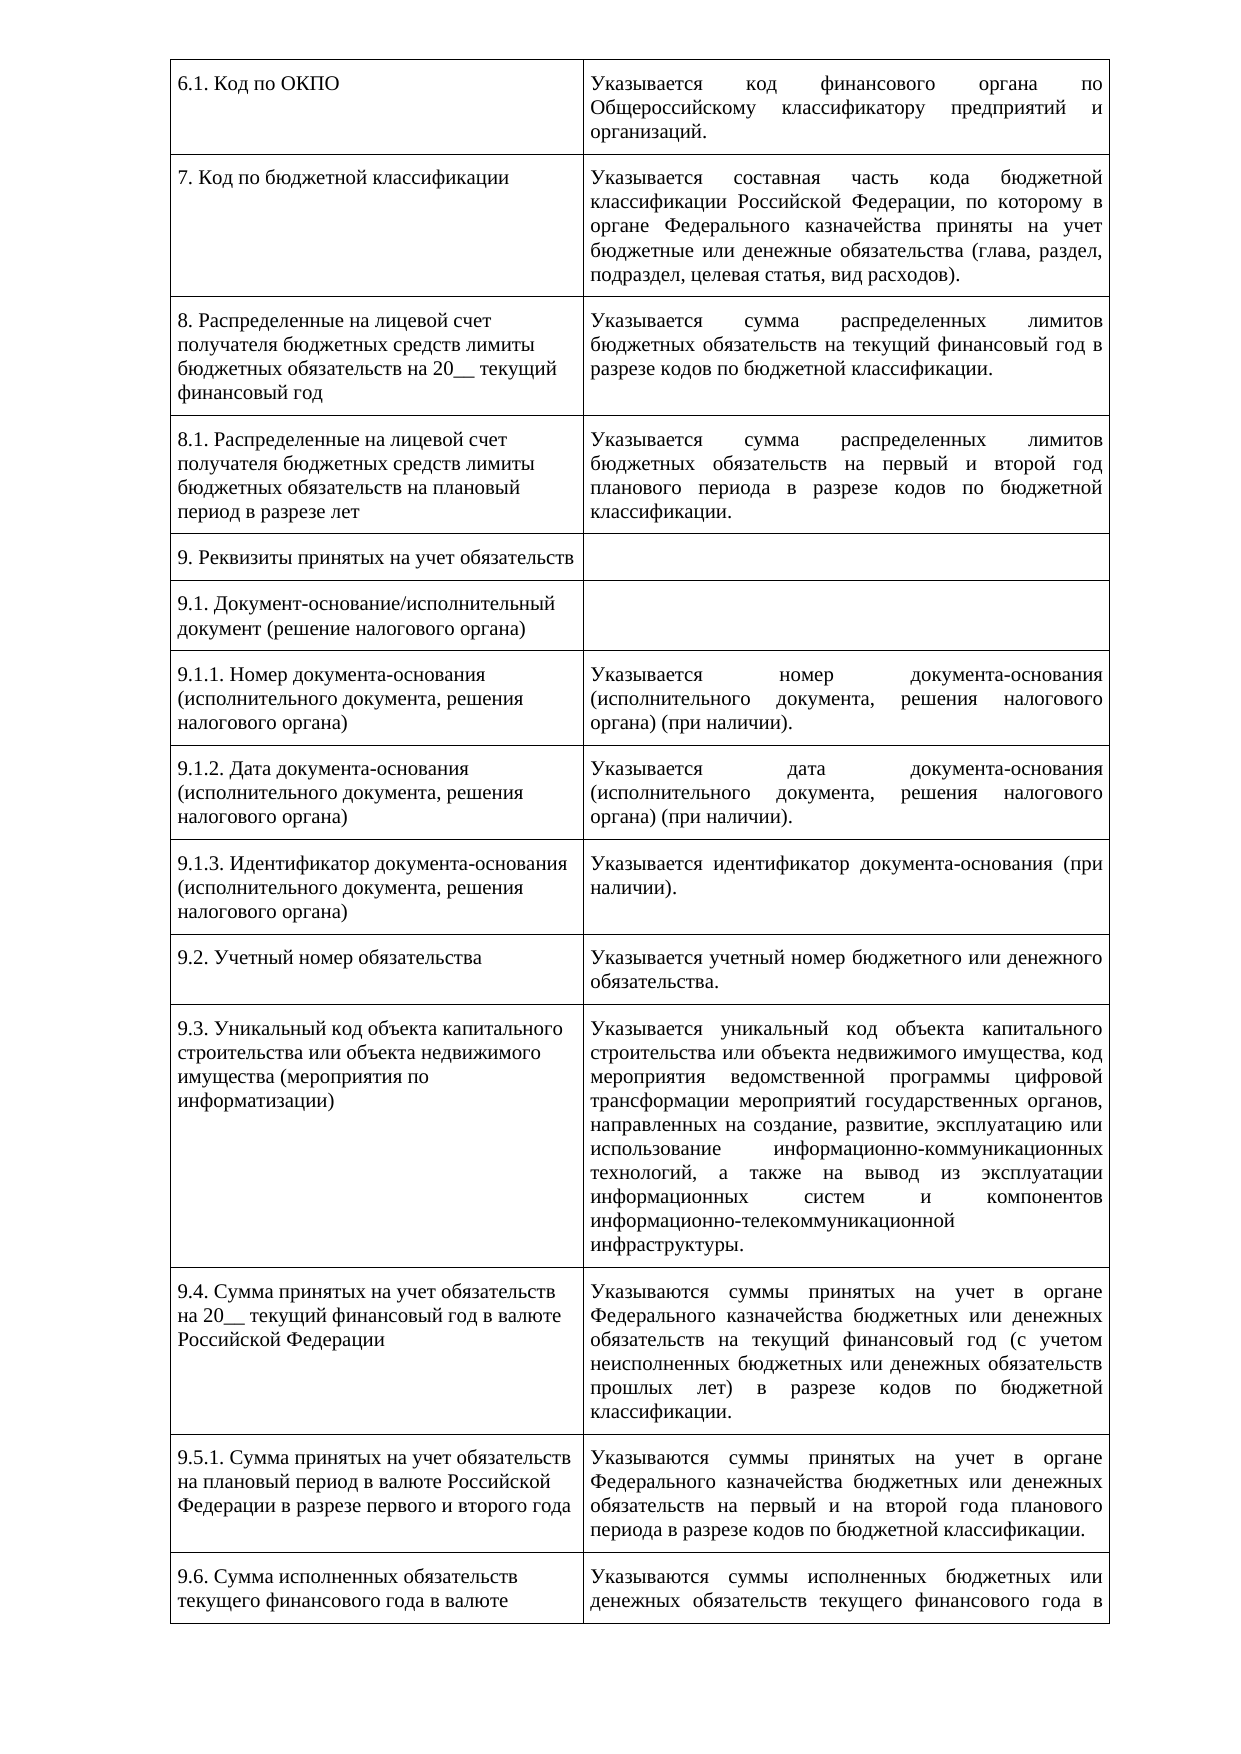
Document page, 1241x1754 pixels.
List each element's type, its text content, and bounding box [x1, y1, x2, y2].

table_cell 9.3. Уникальный код объекта капитального строительства или объекта недвижимого имущества (мероприятия по информатизации) [171, 1005, 583, 1267]
table_cell Указывается сумма распределенных лимитов бюджетных обязательств на первый и второй год планового периода в разрезе кодов по бюджетной классификации. [584, 416, 1109, 533]
table_cell 9.1.2. Дата документа-основания (исполнительного документа, решения налогового органа) [171, 746, 583, 839]
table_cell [584, 1553, 1109, 1622]
table_cell Указывается составная часть кода бюджетной классификации Российской Федерации, по которому в органе Федерального казначейства приняты на учет бюджетные или денежные обязательства (глава, раздел, подраздел, целевая статья, вид расходов). [584, 155, 1109, 296]
table_cell [584, 581, 1109, 650]
table_cell 8. Распределенные на лицевой счет получателя бюджетных средств лимиты бюджетных обязательств на 20__ текущий финансовый год [171, 297, 583, 415]
table_cell Указывается уникальный код объекта капитального строительства или объекта недвижимого имущества, код мероприятия ведомственной программы цифровой трансформации мероприятий государственных органов, направленных на создание, развитие, эксплуатацию или использование информационно-коммуникационных технологий, а также на вывод из эксплуатации информационных систем и компонентов информационно-телекоммуникационной инфраструктуры. [584, 1005, 1109, 1267]
table_cell Указывается дата документа-основания (исполнительного документа, решения налогового органа) (при наличии). [584, 746, 1109, 839]
table_cell 9. Реквизиты принятых на учет обязательств [171, 534, 583, 580]
table_cell 8.1. Распределенные на лицевой счет получателя бюджетных средств лимиты бюджетных обязательств на плановый период в разрезе лет [171, 416, 583, 533]
table_cell Указывается сумма распределенных лимитов бюджетных обязательств на текущий финансовый год в разрезе кодов по бюджетной классификации. [584, 297, 1109, 415]
table_cell Указывается учетный номер бюджетного или денежного обязательства. [584, 935, 1109, 1004]
table_cell 9.2. Учетный номер обязательства [171, 935, 583, 1004]
table_cell 9.5.1. Сумма принятых на учет обязательств на плановый период в валюте Российской Федерации в разрезе первого и второго года [171, 1435, 583, 1552]
table_cell Указываются суммы принятых на учет в органе Федерального казначейства бюджетных или денежных обязательств на текущий финансовый год (с учетом неисполненных бюджетных или денежных обязательств прошлых лет) в разрезе кодов по бюджетной классификации. [584, 1268, 1109, 1433]
table_cell 9.4. Сумма принятых на учет обязательств на 20__ текущий финансовый год в валюте Российской Федерации [171, 1268, 583, 1433]
table_cell 7. Код по бюджетной классификации [171, 155, 583, 296]
table_cell 9.1.3. Идентификатор документа-основания (исполнительного документа, решения налогового органа) [171, 840, 583, 933]
table_cell 6.1. Код по ОКПО [171, 60, 583, 154]
table_cell Указывается идентификатор документа-основания (при наличии). [584, 840, 1109, 933]
table_cell 9.1.1. Номер документа-основания (исполнительного документа, решения налогового органа) [171, 651, 583, 744]
table_cell [584, 534, 1109, 580]
table_cell Указываются суммы принятых на учет в органе Федерального казначейства бюджетных или денежных обязательств на первый и на второй года планового периода в разрезе кодов по бюджетной классификации. [584, 1435, 1109, 1552]
table_cell Указывается код финансового органа по Общероссийскому классификатору предприятий и организаций. [584, 60, 1109, 154]
table_cell Указывается номер документа-основания (исполнительного документа, решения налогового органа) (при наличии). [584, 651, 1109, 744]
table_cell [171, 1553, 583, 1622]
table_cell 9.1. Документ-основание/исполнительный документ (решение налогового органа) [171, 581, 583, 650]
